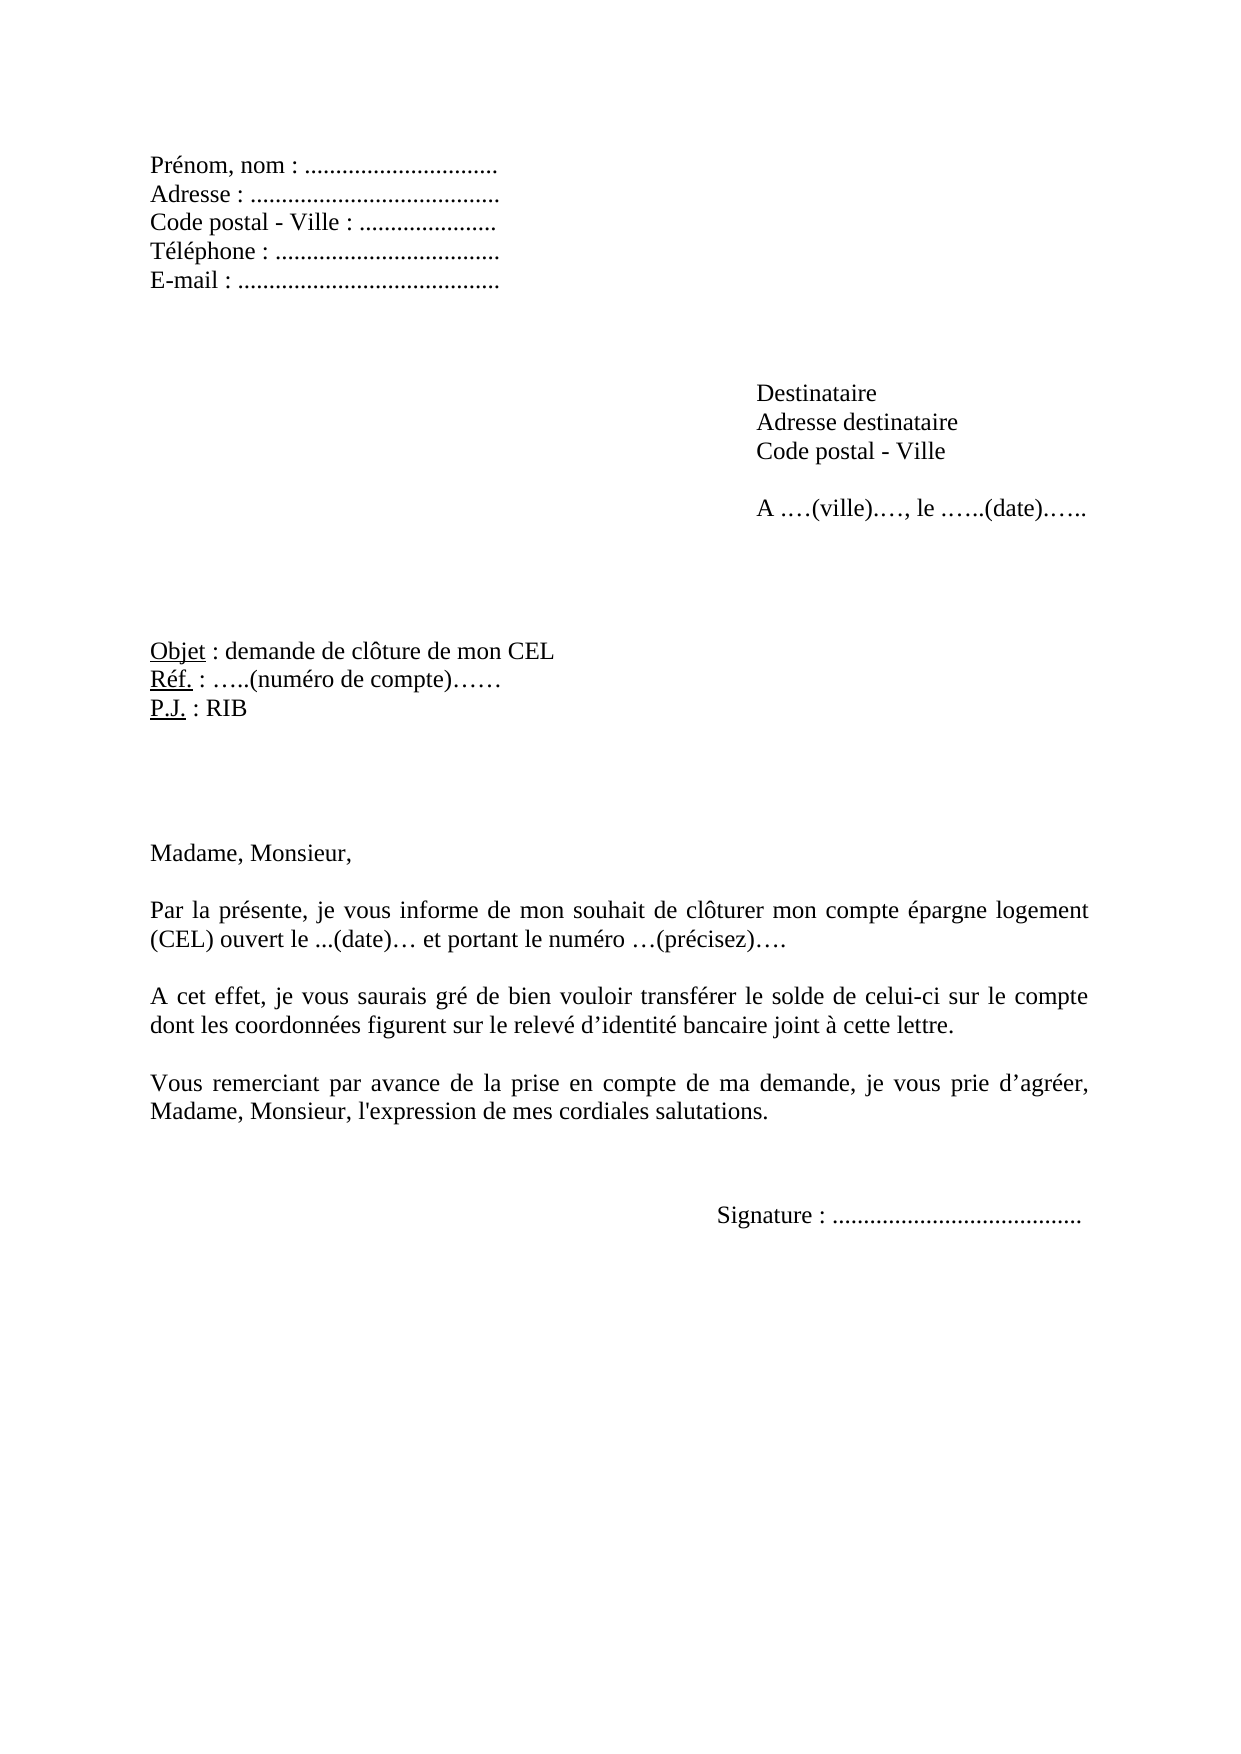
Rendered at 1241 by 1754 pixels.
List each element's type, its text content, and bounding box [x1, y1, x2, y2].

text Adresse destinataire [150, 407, 1090, 436]
text A cet effet, je vous saurais gré de bien vouloir transférer le solde de celui-ci sur le compte dont les coordonnées figurent sur le relevé d’identité bancaire joint à cette lettre. [150, 981, 1090, 1039]
text Code postal - Ville : ...................... Téléphone : .................................... E-mail : .......................................... [150, 207, 1090, 294]
text Par la présente, je vous informe de mon souhait de clôturer mon compte épargne logement (CEL) ouvert le ...(date)… et portant le numéro …(précisez)…. [150, 895, 1090, 953]
text Signature : ........................................ [150, 1154, 1090, 1231]
text Objet : demande de clôture de mon CEL Réf. : …..(numéro de compte)…… [150, 636, 1090, 693]
text Code postal - Ville [150, 436, 1090, 465]
text Vous remerciant par avance de la prise en compte de ma demande, je vous prie d’agréer, Madame, Monsieur, l'expression de mes cordiales salutations. [150, 1068, 1090, 1125]
text A .…(ville).…, le .…..(date).….. [150, 493, 1090, 522]
text Destinataire [150, 378, 1090, 407]
text P.J. : RIB [150, 693, 1090, 722]
text Prénom, nom : ............................... Adresse : ........................................ [150, 150, 1090, 207]
text Madame, Monsieur, [150, 838, 1090, 895]
